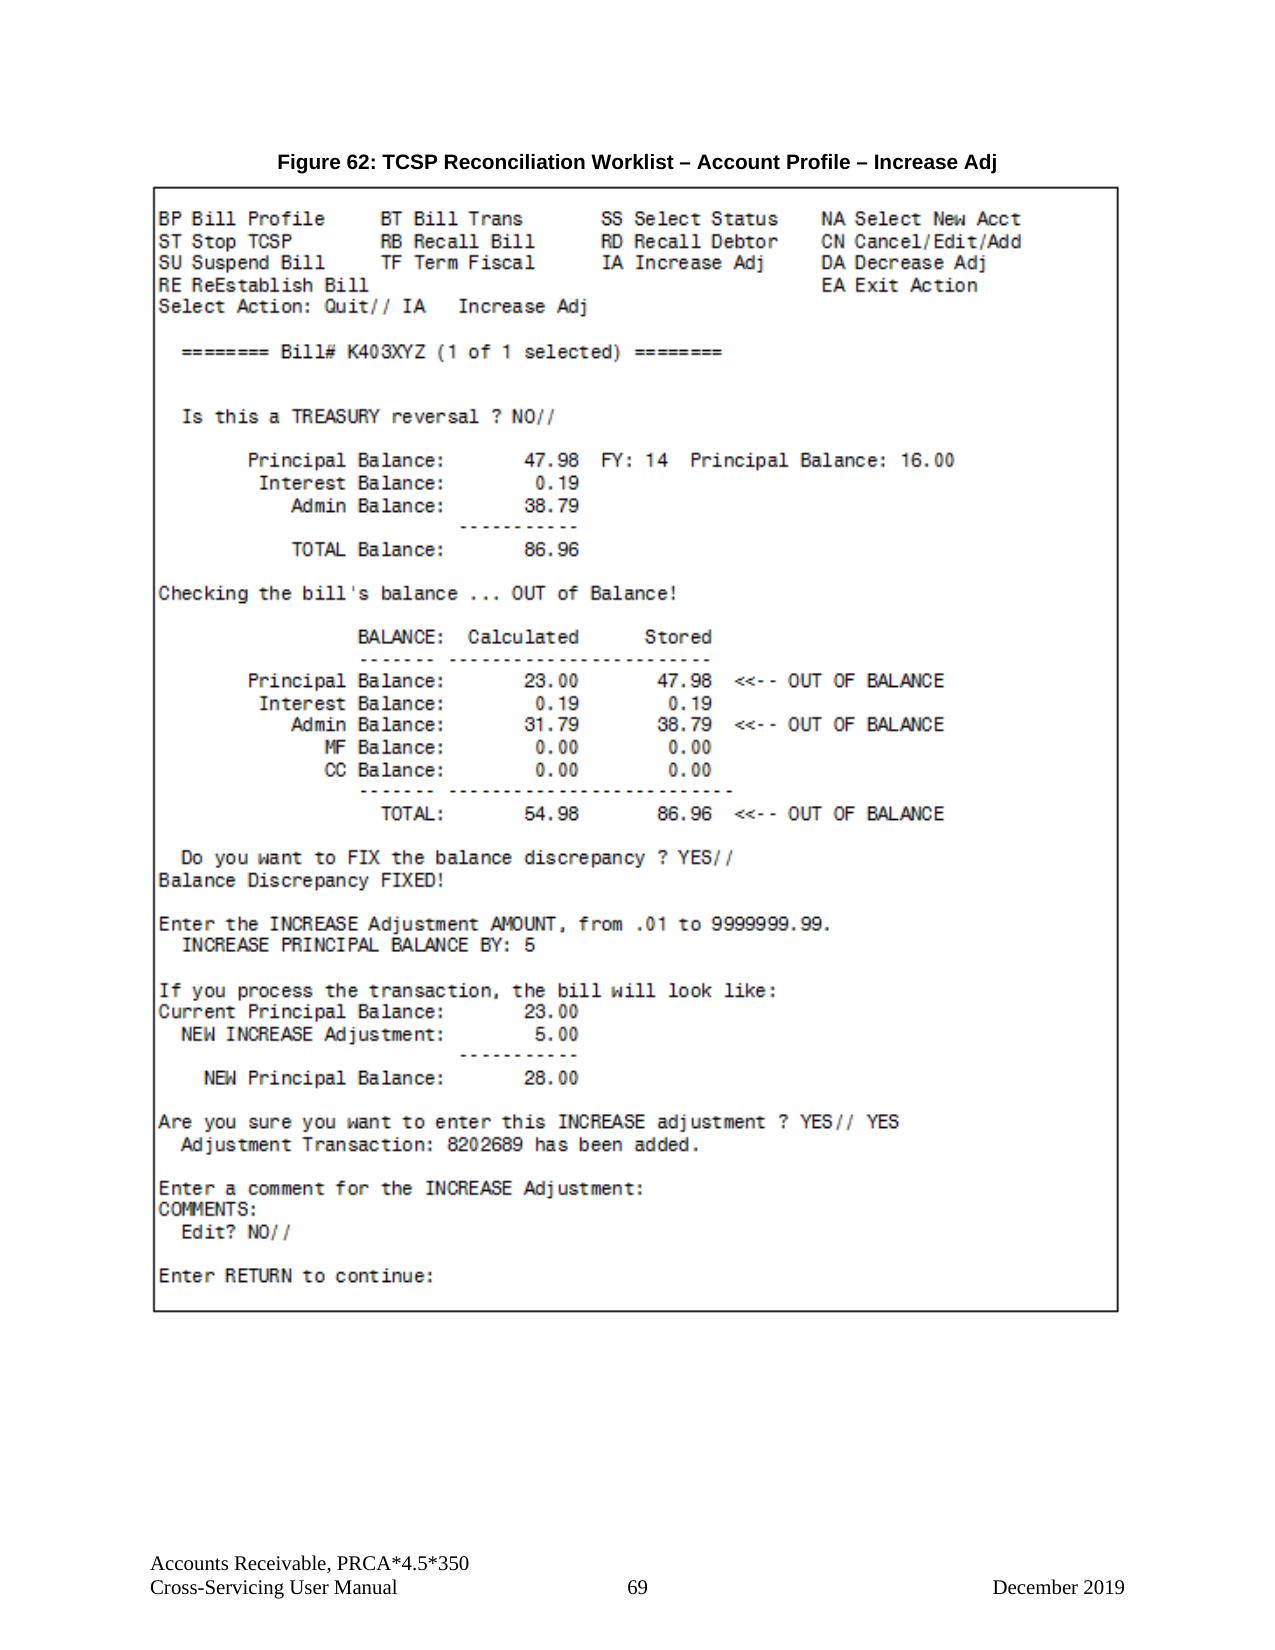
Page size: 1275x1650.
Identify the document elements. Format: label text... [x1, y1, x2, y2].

text Figure 62: TCSP Reconciliation Worklist – Account Profile – Increase Adj [150, 150, 1125, 174]
picture [150, 182, 1126, 1316]
